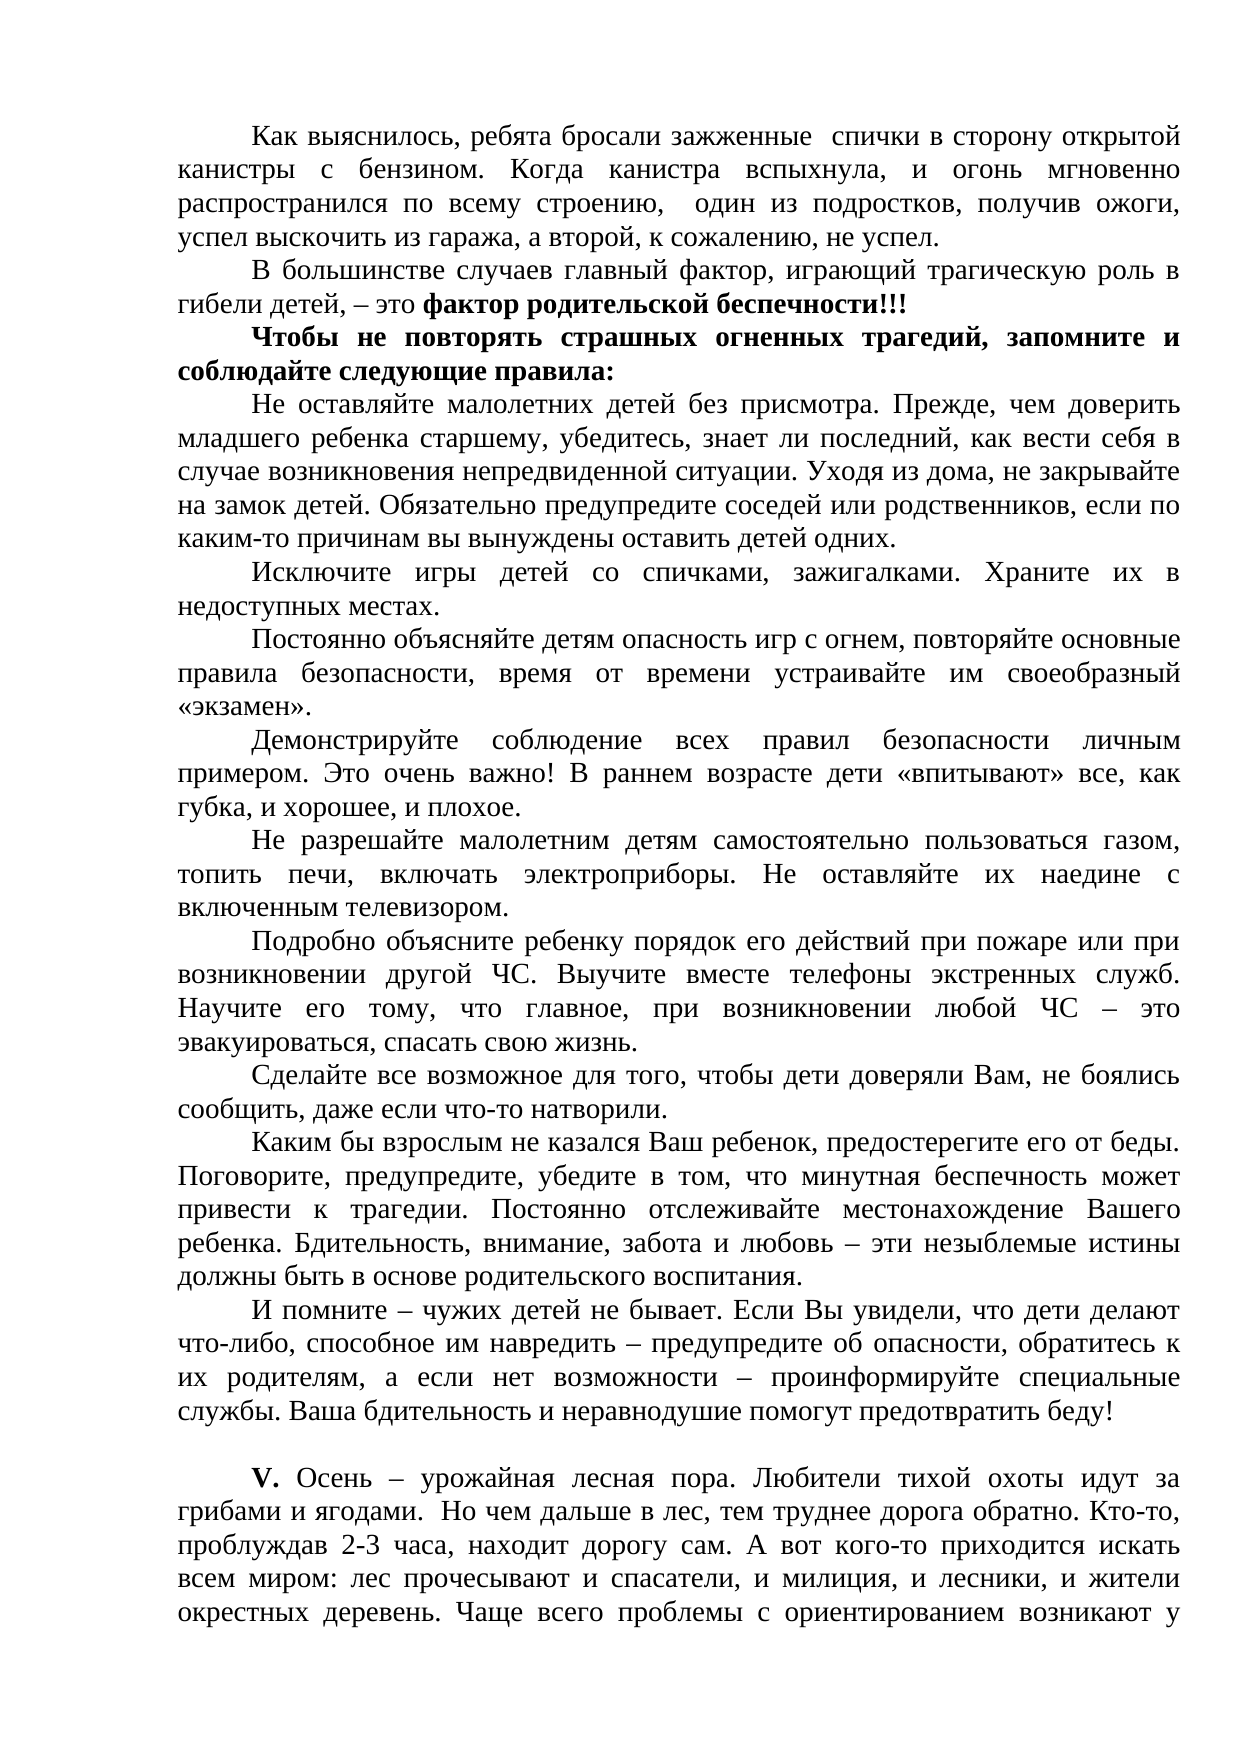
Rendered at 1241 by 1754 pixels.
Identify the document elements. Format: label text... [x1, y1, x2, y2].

text Как выяснилось, ребята бросали зажженные спички в сторону открытой канистры с бензином. Когда канистра вспыхнула, и огонь мгновенно распространился по всему строению, один из подростков, получив ожоги, успел выскочить из гаража, а второй, к сожалению, не успел. [177, 118, 1181, 252]
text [177, 1460, 1181, 1627]
text Постоянно объясняйте детям опасность игр с огнем, повторяйте основные правила безопасности, время от времени устраивайте им своеобразный «экзамен». [177, 621, 1181, 722]
text Сделайте все возможное для того, чтобы дети доверяли Вам, не боялись сообщить, даже если что-то натворили. [177, 1057, 1181, 1124]
text И помните – чужих детей не бывает. Если Вы увидели, что дети делают что-либо, способное им навредить – предупредите об опасности, обратитесь к их родителям, а если нет возможности – проинформируйте специальные службы. Ваша бдительность и неравнодушие помогут предотвратить беду! [177, 1292, 1181, 1426]
text Подробно объясните ребенку порядок его действий при пожаре или при возникновении другой ЧС. Выучите вместе телефоны экстренных служб. Научите его тому, что главное, при возникновении любой ЧС – это эвакуироваться, спасать свою жизнь. [177, 923, 1181, 1057]
text Демонстрируйте соблюдение всех правил безопасности личным примером. Это очень важно! В раннем возрасте дети «впитывают» все, как губка, и хорошее, и плохое. [177, 722, 1181, 822]
text Не разрешайте малолетним детям самостоятельно пользоваться газом, топить печи, включать электроприборы. Не оставляйте их наедине с включенным телевизором. [177, 822, 1181, 923]
text Каким бы взрослым не казался Ваш ребенок, предостерегите его от беды. Поговорите, предупредите, убедите в том, что минутная беспечность может привести к трагедии. Постоянно отслеживайте местонахождение Вашего ребенка. Бдительность, внимание, забота и любовь – эти незыблемые истины должны быть в основе родительского воспитания. [177, 1124, 1181, 1292]
text В большинстве случаев главный фактор, играющий трагическую роль в гибели детей, – это фактор родительской беспечности!!! [177, 252, 1181, 319]
text Чтобы не повторять страшных огненных трагедий, запомните и соблюдайте следующие правила: [177, 319, 1181, 386]
text Исключите игры детей со спичками, зажигалками. Храните их в недоступных местах. [177, 554, 1181, 621]
text Не оставляйте малолетних детей без присмотра. Прежде, чем доверить младшего ребенка старшему, убедитесь, знает ли последний, как вести себя в случае возникновения непредвиденной ситуации. Уходя из дома, не закрывайте на замок детей. Обязательно предупредите соседей или родственников, если по каким-то причинам вы вынуждены оставить детей одних. [177, 386, 1181, 554]
